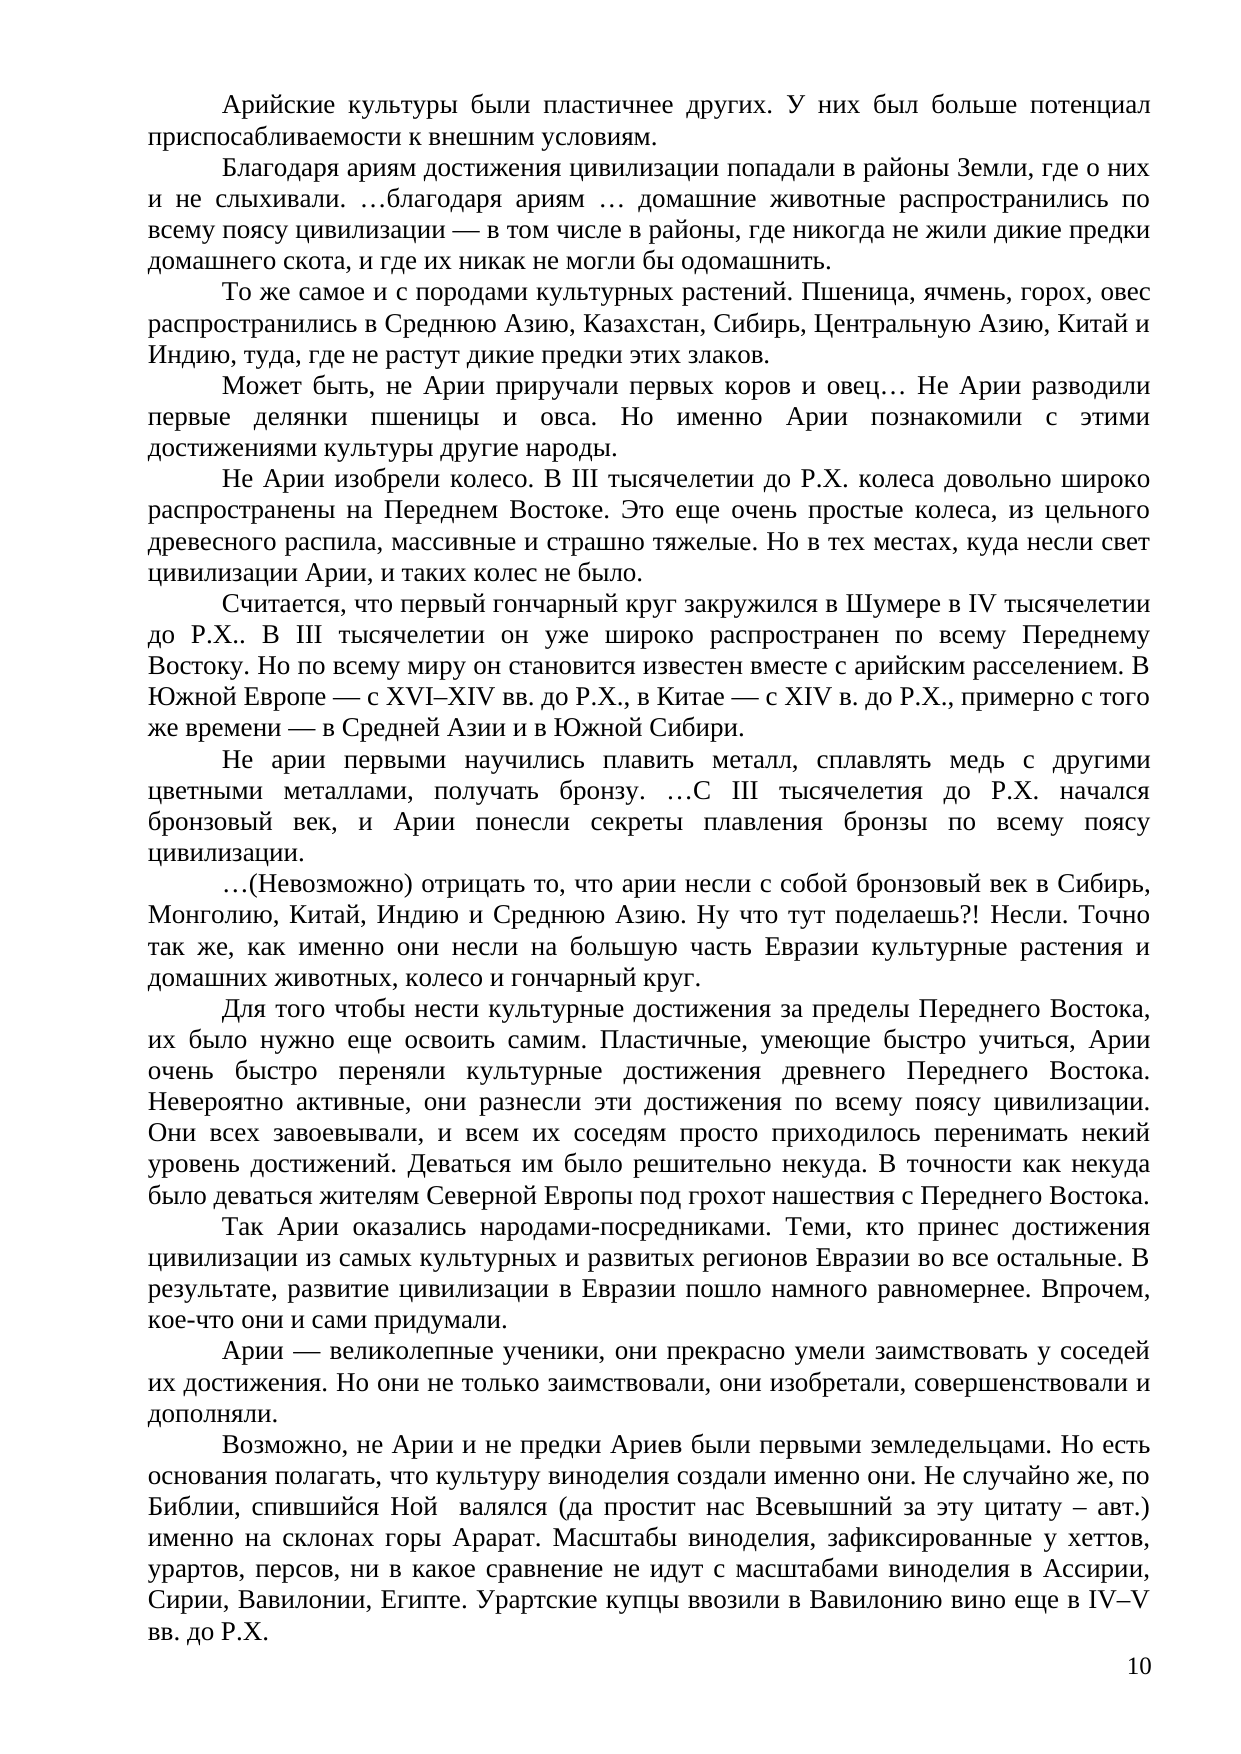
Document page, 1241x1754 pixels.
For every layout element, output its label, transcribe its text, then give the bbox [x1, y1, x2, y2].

text …(Невозможно) отрицать то, что арии несли с собой бронзовый век в Сибирь, Монголию, Китай, Индию и Среднюю Азию. Ну что тут поделаешь?! Несли. Точно так же, как именно они несли на большую часть Евразии культурные растения и домашних животных, колесо и гончарный круг. [148, 867, 1152, 992]
text Возможно, не Арии и не предки Ариев были первыми земледельцами. Но есть основания полагать, что культуру виноделия создали именно они. Не случайно же, по Библии, спившийся Ной валялся (да простит нас Всевышний за эту цитату – авт.) именно на склонах горы Арарат. Масштабы виноделия, зафиксированные у хеттов, урартов, персов, ни в какое сравнение не идут с масштабами виноделия в Ассирии, Сирии, Вавилонии, Египте. Урартские купцы ввозили в Вавилонию вино еще в IV–V вв. до Р.Х. [148, 1428, 1152, 1646]
text Не Арии изобрели колесо. В III тысячелетии до Р.Х. колеса довольно широко распространены на Переднем Востоке. Это еще очень простые колеса, из цельного древесного распила, массивные и страшно тяжелые. Но в тех местах, куда несли свет цивилизации Арии, и таких колес не было. [148, 462, 1152, 587]
text Считается, что первый гончарный круг закружился в Шумере в IV тысячелетии до Р.Х.. В III тысячелетии он уже широко распространен по всему Переднему Востоку. Но по всему миру он становится известен вместе с арийским расселением. В Южной Европе — с XVI–XIV вв. до Р.Х., в Китае — с XIV в. до Р.Х., примерно с того же времени — в Средней Азии и в Южной Сибири. [148, 587, 1152, 743]
text То же самое и с породами культурных растений. Пшеница, ячмень, горох, овес распространились в Среднюю Азию, Казахстан, Сибирь, Центральную Азию, Китай и Индию, туда, где не растут дикие предки этих злаков. [148, 276, 1152, 369]
text Не арии первыми научились плавить металл, сплавлять медь с другими цветными металлами, получать бронзу. …С III тысячелетия до Р.Х. начался бронзовый век, и Арии понесли секреты плавления бронзы по всему поясу цивилизации. [148, 743, 1152, 867]
text Арии — великолепные ученики, они прекрасно умели заимствовать у соседей их достижения. Но они не только заимствовали, они изобретали, совершенствовали и дополняли. [148, 1334, 1152, 1428]
text Может быть, не Арии приручали первых коров и овец… Не Арии разводили первые делянки пшеницы и овса. Но именно Арии познакомили с этими достижениями культуры другие народы. [148, 369, 1152, 462]
text Для того чтобы нести культурные достижения за пределы Переднего Востока, их было нужно еще освоить самим. Пластичные, умеющие быстро учиться, Арии очень быстро переняли культурные достижения древнего Переднего Востока. Невероятно активные, они разнесли эти достижения по всему поясу цивилизации. Они всех завоевывали, и всем их соседям просто приходилось перенимать некий уровень достижений. Деваться им было решительно некуда. В точности как некуда было деваться жителям Северной Европы под грохот нашествия с Переднего Востока. [148, 992, 1152, 1210]
text Благодаря ариям достижения цивилизации попадали в районы Земли, где о них и не слыхивали. …благодаря ариям … домашние животные распространились по всему поясу цивилизации — в том числе в районы, где никогда не жили дикие предки домашнего скота, и где их никак не могли бы одомашнить. [148, 151, 1152, 276]
text Арийские культуры были пластичнее других. У них был больше потенциал приспосабливаемости к внешним условиям. [148, 89, 1152, 151]
text Так Арии оказались народами-посредниками. Теми, кто принес достижения цивилизации из самых культурных и развитых регионов Евразии во все остальные. В результате, развитие цивилизации в Евразии пошло намного равномернее. Впрочем, кое-что они и сами придумали. [148, 1210, 1152, 1334]
